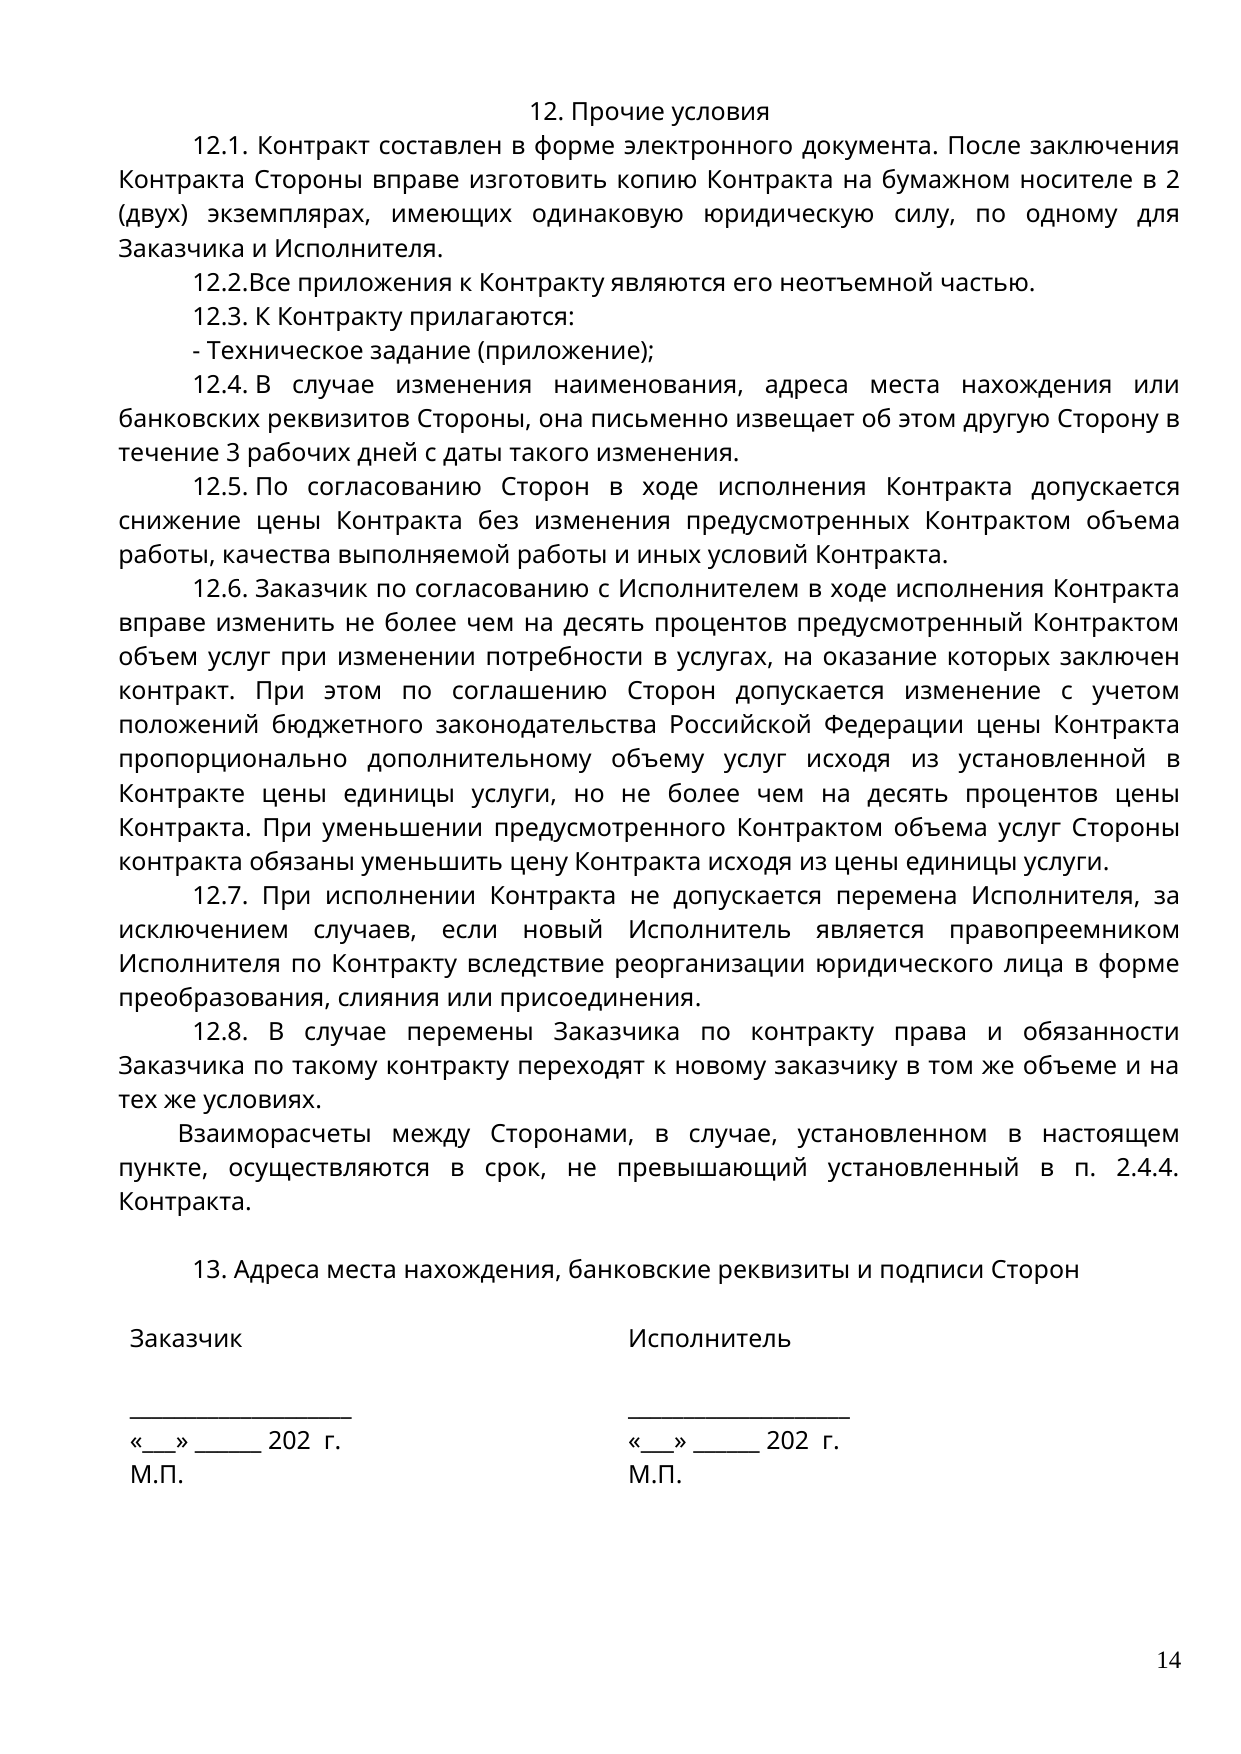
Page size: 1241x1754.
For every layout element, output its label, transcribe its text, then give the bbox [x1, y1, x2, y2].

text - Техническое задание (приложение); [118, 332, 1181, 366]
text 12.7. При исполнении Контракта не допускается перемена Исполнителя, за исключением случаев, если новый Исполнитель является правопреемником Исполнителя по Контракту вследствие реорганизации юридического лица в форме преобразования, слияния или присоединения. [118, 877, 1181, 1014]
text 13. Адреса места нахождения, банковские реквизиты и подписи Сторон [118, 1252, 1181, 1286]
table_header Исполнитель ____________________ «___» ______ 202 г. М.П. [617, 1320, 1115, 1491]
text 12.3. К Контракту прилагаются: [118, 298, 1181, 332]
text 12. Прочие условия [118, 94, 1181, 128]
text 12.8. В случае перемены Заказчика по контракту права и обязанности Заказчика по такому контракту переходят к новому заказчику в том же объеме и на тех же условиях. [118, 1014, 1181, 1116]
text Взаиморасчеты между Сторонами, в случае, установленном в настоящем пункте, осуществляются в срок, не превышающий установленный в п. 2.4.4. Контракта. [118, 1116, 1181, 1218]
text 12.2.Все приложения к Контракту являются его неотъемной частью. [118, 264, 1181, 298]
text 12.6. Заказчик по согласованию с Исполнителем в ходе исполнения Контракта вправе изменить не более чем на десять процентов предусмотренный Контрактом объем услуг при изменении потребности в услугах, на оказание которых заключен контракт. При этом по соглашению Сторон допускается изменение с учетом положений бюджетного законодательства Российской Федерации цены Контракта пропорционально дополнительному объему услуг исходя из установленной в Контракте цены единицы услуги, но не более чем на десять процентов цены Контракта. При уменьшении предусмотренного Контрактом объема услуг Стороны контракта обязаны уменьшить цену Контракта исходя из цены единицы услуги. [118, 571, 1181, 877]
text 12.5. По согласованию Сторон в ходе исполнения Контракта допускается снижение цены Контракта без изменения предусмотренных Контрактом объема работы, качества выполняемой работы и иных условий Контракта. [118, 469, 1181, 571]
text 12.4. В случае изменения наименования, адреса места нахождения или банковских реквизитов Стороны, она письменно извещает об этом другую Сторону в течение 3 рабочих дней с даты такого изменения. [118, 366, 1181, 469]
table_header Заказчик ____________________ «___» ______ 202 г. М.П. [118, 1320, 617, 1491]
text 12.1. Контракт составлен в форме электронного документа. После заключения Контракта Стороны вправе изготовить копию Контракта на бумажном носителе в 2 (двух) экземплярах, имеющих одинаковую юридическую силу, по одному для Заказчика и Исполнителя. [118, 128, 1181, 264]
